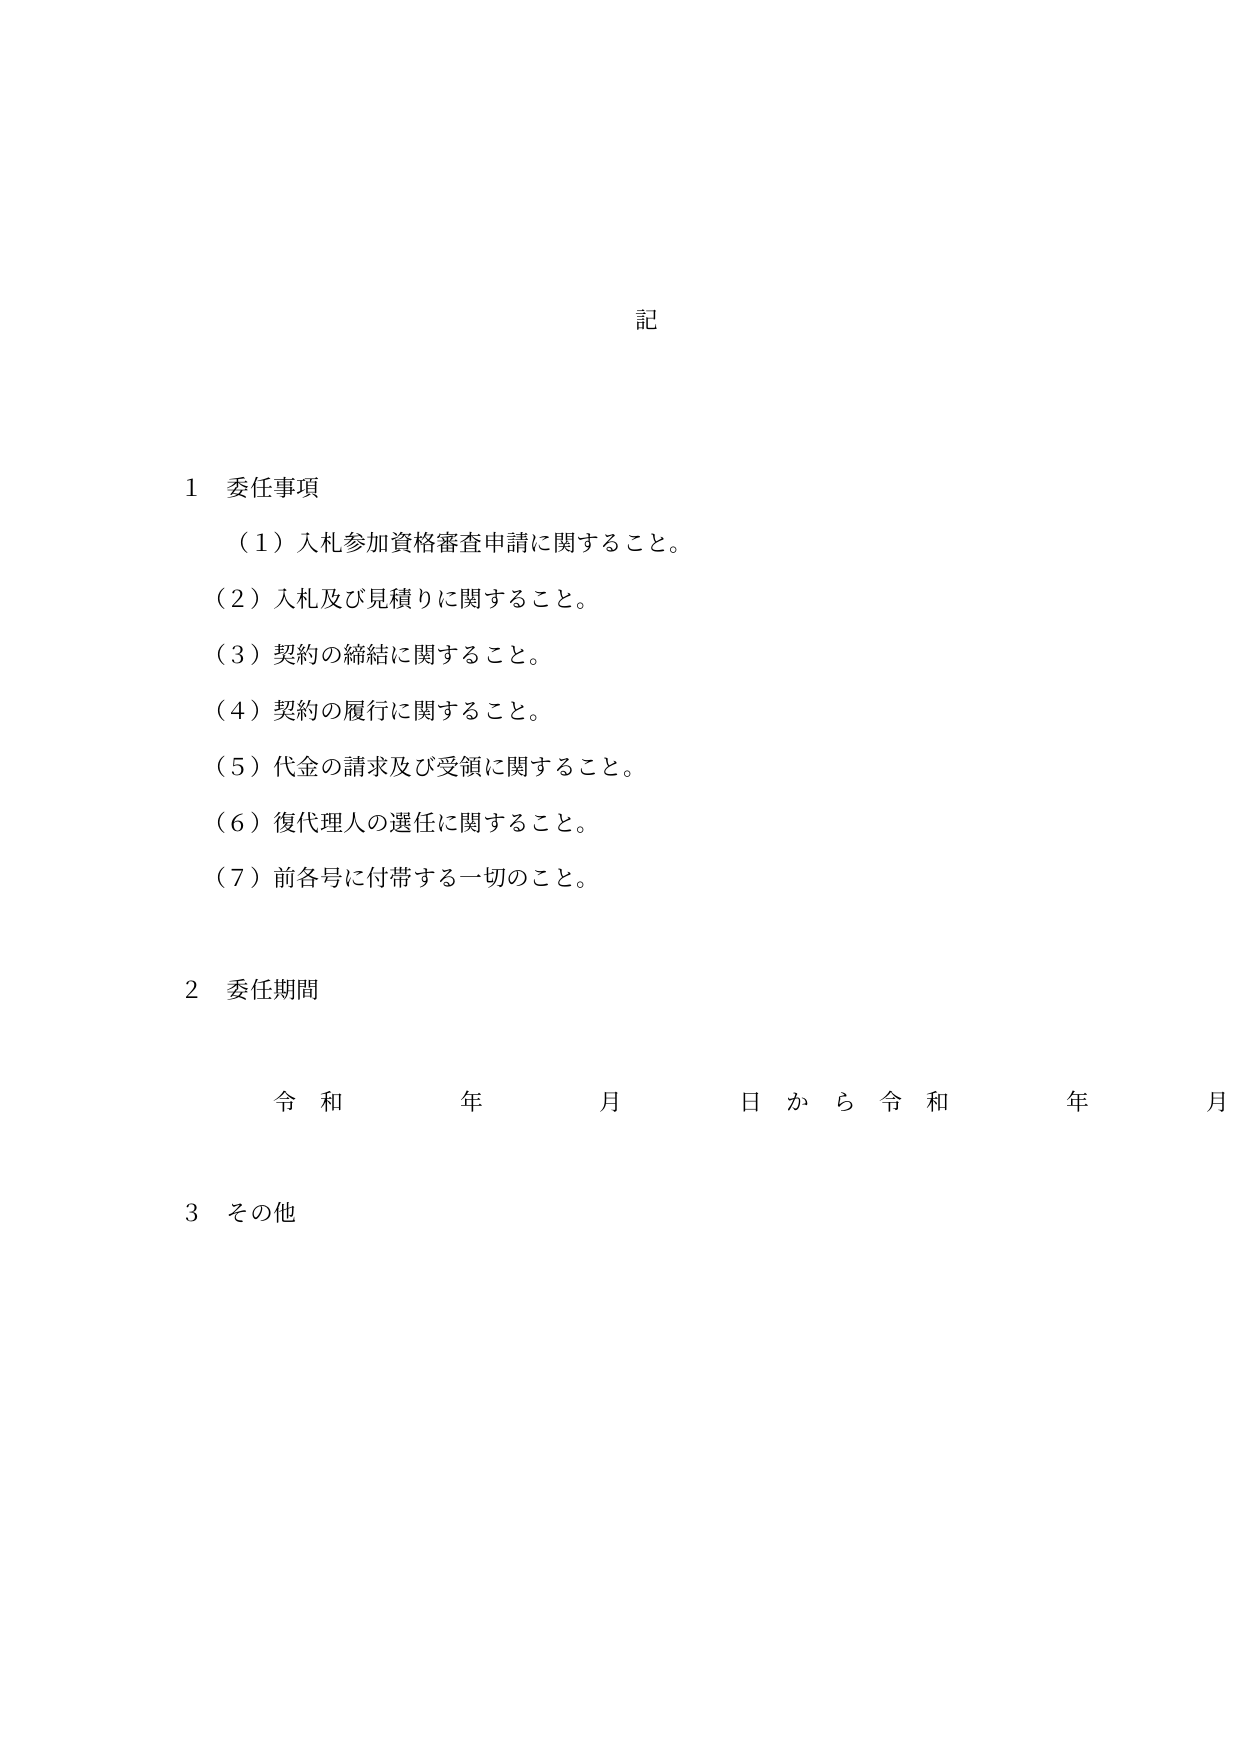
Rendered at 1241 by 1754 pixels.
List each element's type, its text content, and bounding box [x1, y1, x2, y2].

text １ 委任事項 [180, 458, 1113, 514]
text （３）契約の締結に関すること。 [180, 626, 1113, 682]
text （７）前各号に付帯する一切のこと。 [180, 849, 1113, 905]
text （１）入札参加資格審査申請に関すること。 [180, 514, 1113, 570]
text （４）契約の履行に関すること。 [180, 682, 1113, 737]
text （５）代金の請求及び受領に関すること。 [180, 737, 1113, 793]
text 記 [180, 291, 1113, 347]
text （２）入札及び見積りに関すること。 [180, 570, 1113, 626]
text ３ その他 [180, 1184, 1113, 1240]
text 令和 年 月 日から令和 年 月 日まで [180, 1072, 1113, 1128]
text （６）復代理人の選任に関すること。 [180, 793, 1113, 849]
text ２ 委任期間 [180, 961, 1113, 1017]
